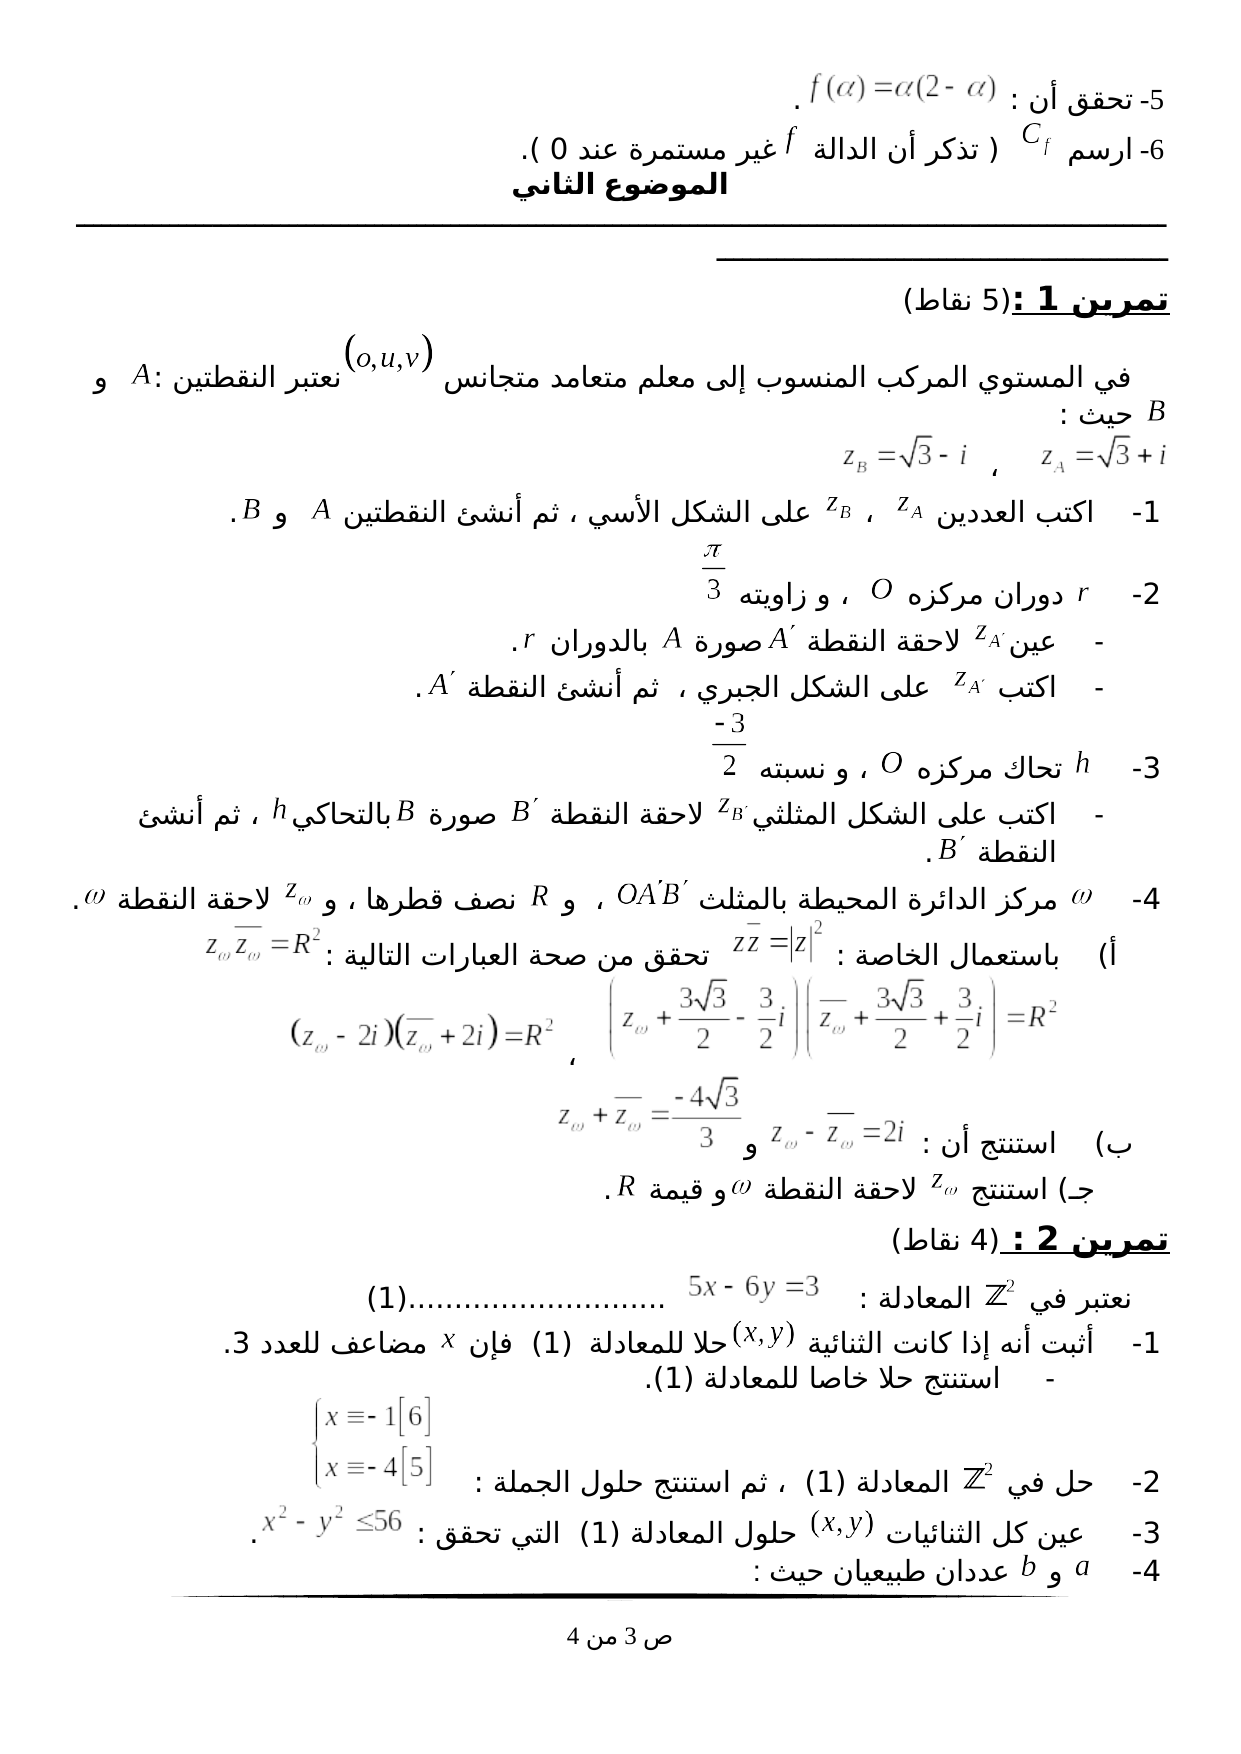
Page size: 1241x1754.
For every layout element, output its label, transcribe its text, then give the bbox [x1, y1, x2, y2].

text نعتبر في المعادلة : ............................(1) [71, 1270, 1169, 1316]
list ارسم ( تذكر أن الدالة غير مستمرة عند 0 ). [71, 116, 1140, 167]
text تمرين 1 :(5 نقاط) [71, 280, 1169, 319]
list دوران مركزه ، و زاويته [71, 530, 1132, 612]
list استنتج أن : و [71, 1073, 1094, 1160]
text ، [71, 431, 1169, 483]
text تمرين 2 : (4 نقاط) [71, 1219, 1169, 1258]
text الموضوع الثاني [71, 167, 1169, 200]
list باستعمال الخاصة : تحقق من صحة العبارات التالية : ، [71, 916, 1098, 1073]
list تحقق أن : . [71, 71, 1140, 116]
list أثبت أنه إذا كانت الثنائية حلا للمعادلة (1) فإن مضاعف للعدد 3. [71, 1316, 1132, 1361]
list تحاك مركزه ، و نسبته [71, 704, 1132, 785]
list اكتب العددين ، على الشكل الأسي ، ثم أنشئ النقطتين و . [71, 483, 1132, 530]
text جـ) استنتج لاحقة النقطة و قيمة . [71, 1160, 1169, 1207]
text ـــــــــــــــــــــــــــــــــــــــــــــــــــــــــــــــــــــــــــــــــــــــــــــــــــــــــــــــــــــــــــــــــــــــــــــــــــــــــــــــــــــــــــــــــــــ [71, 200, 1169, 267]
list و عددان طبيعيان حيث : [71, 1550, 1132, 1588]
list عين لاحقة النقطة صورة بالدوران . [71, 612, 1094, 658]
list استنتج حلا خاصا للمعادلة (1). [71, 1361, 1045, 1395]
picture [171, 1592, 1069, 1601]
list حل في المعادلة (1) ، ثم استنتج حلول الجملة : [71, 1395, 1132, 1499]
list اكتب على الشكل الجبري ، ثم أنشئ النقطة . [71, 658, 1094, 704]
text في المستوي المركب المنسوب إلى معلم متعامد متجانس نعتبر النقطتين : و حيث : [71, 331, 1169, 431]
list عين كل الثنائيات حلول المعادلة (1) التي تحقق : . [71, 1499, 1132, 1550]
list اكتب على الشكل المثلثي لاحقة النقطة صورة بالتحاكي ، ثم أنشئ النقطة . [71, 785, 1094, 869]
list مركز الدائرة المحيطة بالمثلث ، و نصف قطرها ، و لاحقة النقطة . [71, 869, 1132, 916]
